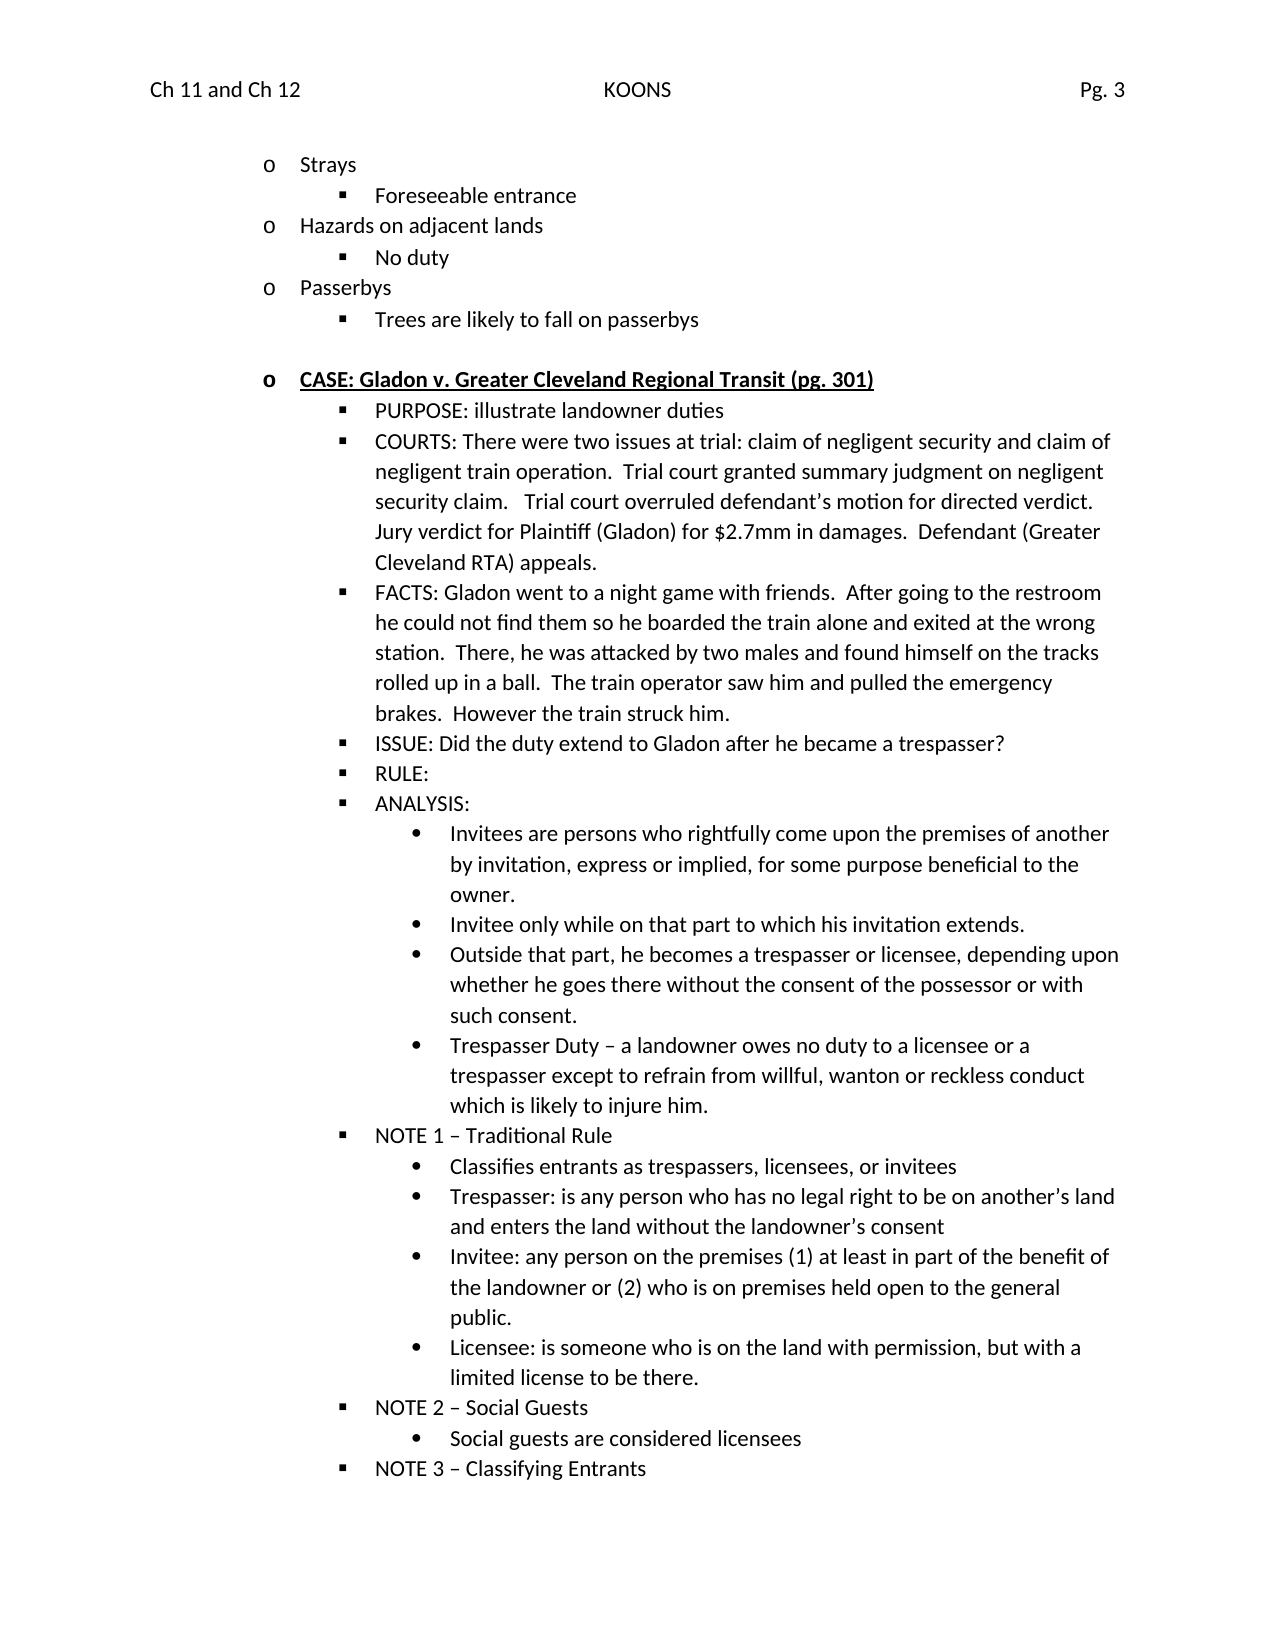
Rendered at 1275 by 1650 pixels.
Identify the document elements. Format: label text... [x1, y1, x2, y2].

list Outside that part, he becomes a trespasser or licensee, depending upon whether he goes there without the consent of the possessor or with such consent. [412, 940, 1125, 1029]
list NOTE 3 – Classifying Entrants [337, 1454, 1125, 1482]
list ANALYSIS: [337, 789, 1125, 817]
list Strays [262, 150, 1125, 179]
list Trespasser Duty – a landowner owes no duty to a licensee or a trespasser except to refrain from willful, wanton or reckless conduct which is likely to injure him. [412, 1031, 1125, 1119]
list Hazards on adjacent lands [262, 212, 1125, 241]
list Foreseeable entrance [337, 181, 1125, 209]
list Invitee only while on that part to which his invitation extends. [412, 910, 1125, 938]
list COURTS: There were two issues at trial: claim of negligent security and claim of negligent train operation. Trial court granted summary judgment on negligent security claim. Trial court overruled defendant’s motion for directed verdict. Jury verdict for Plaintiff (Gladon) for $2.7mm in damages. Defendant (Greater Cleveland RTA) appeals. [337, 427, 1125, 576]
list NOTE 2 – Social Guests [337, 1393, 1125, 1422]
list PURPOSE: illustrate landowner duties [337, 397, 1125, 425]
list Classifies entrants as trespassers, licensees, or invitees [412, 1152, 1125, 1180]
list Passerbys [262, 273, 1125, 302]
list CASE: Gladon v. Greater Cleveland Regional Transit (pg. 301) [262, 365, 1125, 394]
list ISSUE: Did the duty extend to Gladon after he became a trespasser? [337, 729, 1125, 757]
list Invitees are persons who rightfully come upon the premises of another by invitation, express or implied, for some purpose beneficial to the owner. [412, 819, 1125, 908]
list Social guests are considered licensees [412, 1424, 1125, 1452]
list Invitee: any person on the premises (1) at least in part of the benefit of the landowner or (2) who is on premises held open to the general public. [412, 1242, 1125, 1331]
list Trespasser: is any person who has no legal right to be on another’s land and enters the land without the landowner’s consent [412, 1182, 1125, 1240]
list No duty [337, 243, 1125, 271]
list Licensee: is someone who is on the land with permission, but with a limited license to be there. [412, 1333, 1125, 1391]
list FACTS: Gladon went to a night game with friends. After going to the restroom he could not find them so he boarded the train alone and exited at the wrong station. There, he was attacked by two males and found himself on the tracks rolled up in a ball. The train operator saw him and pulled the emergency brakes. However the train struck him. [337, 578, 1125, 727]
list RULE: [337, 759, 1125, 787]
list Trees are likely to fall on passerbys [337, 305, 1125, 333]
list NOTE 1 – Traditional Rule [337, 1122, 1125, 1150]
